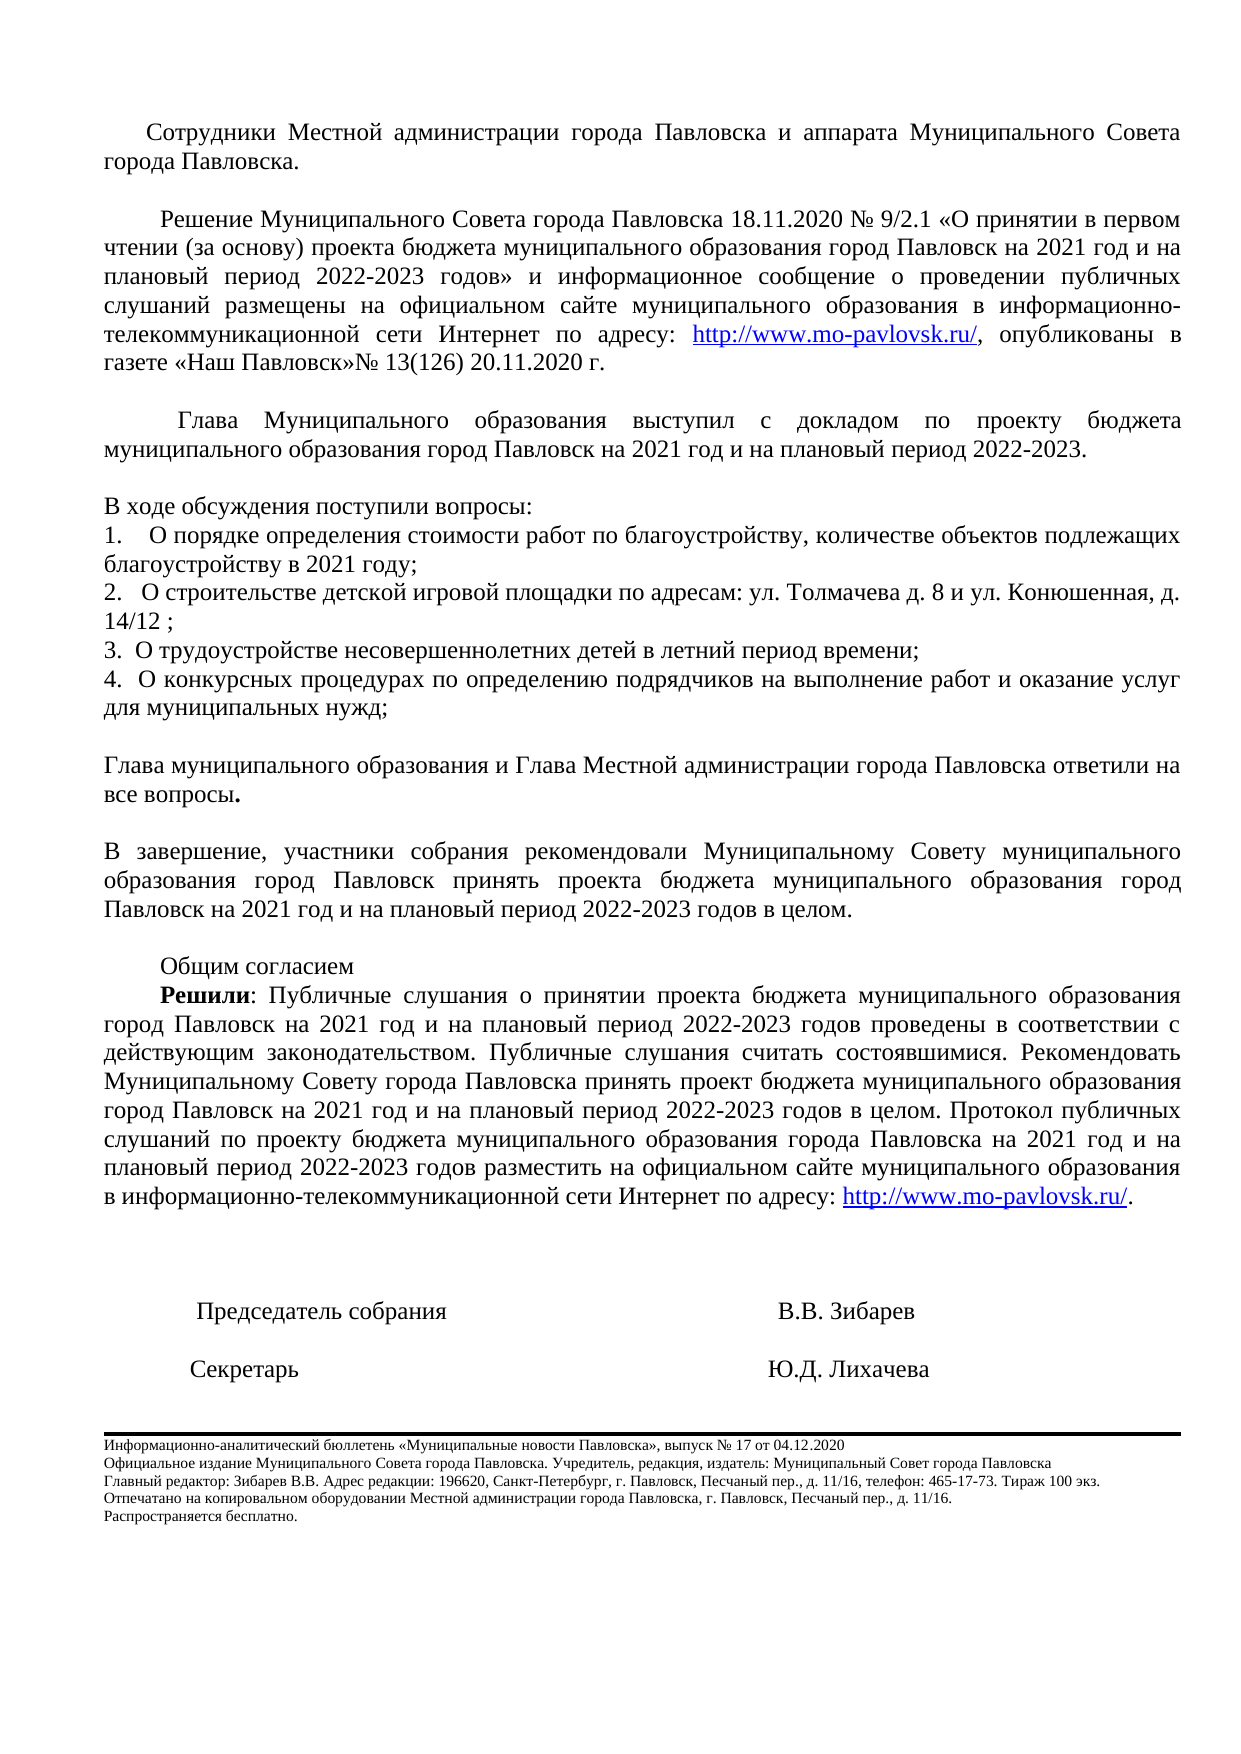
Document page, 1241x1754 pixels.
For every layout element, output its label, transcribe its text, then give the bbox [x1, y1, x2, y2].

text В завершение, участники собрания рекомендовали Муниципальному Совету муниципального образования город Павловск принять проекта бюджета муниципального образования город Павловск на 2021 год и на плановый период 2022-2023 годов в целом. [103, 836, 1182, 922]
text Глава Муниципального образования выступил с докладом по проекту бюджета муниципального образования город Павловск на 2021 год и на плановый период 2022-2023. [103, 405, 1182, 462]
text Секретарь Ю.Д. Лихачева [47, 1354, 1234, 1382]
text Сотрудники Местной администрации города Павловска и аппарата Муниципального Совета города Павловска. [103, 117, 1182, 175]
text 1. О порядке определения стоимости работ по благоустройству, количестве объектов подлежащих благоустройству в 2021 году; [103, 520, 1182, 577]
text Отпечатано на копировальном оборудовании Местной администрации города Павловска, г. Павловск, Песчаный пер., д. 11/16. [103, 1489, 1181, 1507]
text Общим согласием [103, 951, 1182, 980]
text Главный редактор: Зибарев В.В. Адрес редакции: 196620, Санкт-Петербург, г. Павловск, Песчаный пер., д. 11/16, телефон: 465-17-73. Тираж 100 экз. [103, 1471, 1181, 1489]
text 4. О конкурсных процедурах по определению подрядчиков на выполнение работ и оказание услуг для муниципальных нужд; [103, 664, 1182, 721]
text 3. О трудоустройстве несовершеннолетних детей в летний период времени; [103, 635, 1182, 664]
text Глава муниципального образования и Глава Местной администрации города Павловска ответили на все вопросы. [103, 750, 1182, 807]
text В ходе обсуждения поступили вопросы: [103, 491, 1182, 520]
text Решили: Публичные слушания о принятии проекта бюджета муниципального образования город Павловск на 2021 год и на плановый период 2022-2023 годов проведены в соответствии с действующим законодательством. Публичные слушания считать состоявшимися. Рекомендовать Муниципальному Совету города Павловска принять проект бюджета муниципального образования город Павловск на 2021 год и на плановый период 2022-2023 годов в целом. Протокол публичных слушаний по проекту бюджета муниципального образования города Павловска на 2021 год и на плановый период 2022-2023 годов разместить на официальном сайте муниципального образования в информационно-телекоммуникационной сети Интернет по адресу: http://www.mo-pavlovsk.ru/. [103, 980, 1182, 1210]
text 2. О строительстве детской игровой площадки по адресам: ул. Толмачева д. 8 и ул. Конюшенная, д. 14/12 ; [103, 577, 1182, 635]
text Информационно-аналитический бюллетень «Муниципальные новости Павловска», выпуск № 17 от 04.12.2020 [103, 1436, 1181, 1453]
text Распространяется бесплатно. [103, 1507, 1181, 1525]
text Решение Муниципального Совета города Павловска 18.11.2020 № 9/2.1 «О принятии в первом чтении (за основу) проекта бюджета муниципального образования город Павловск на 2021 год и на плановый период 2022-2023 годов» и информационное сообщение о проведении публичных слушаний размещены на официальном сайте муниципального образования в информационно-телекоммуникационной сети Интернет по адресу: http://www.mo-pavlovsk.ru/, опубликованы в газете «Наш Павловск»№ 13(126) 20.11.2020 г. [103, 204, 1182, 376]
text Официальное издание Муниципального Совета города Павловска. Учредитель, редакция, издатель: Муниципальный Совет города Павловска [103, 1453, 1181, 1471]
text Председатель собрания В.В. Зибарев [47, 1296, 1234, 1325]
